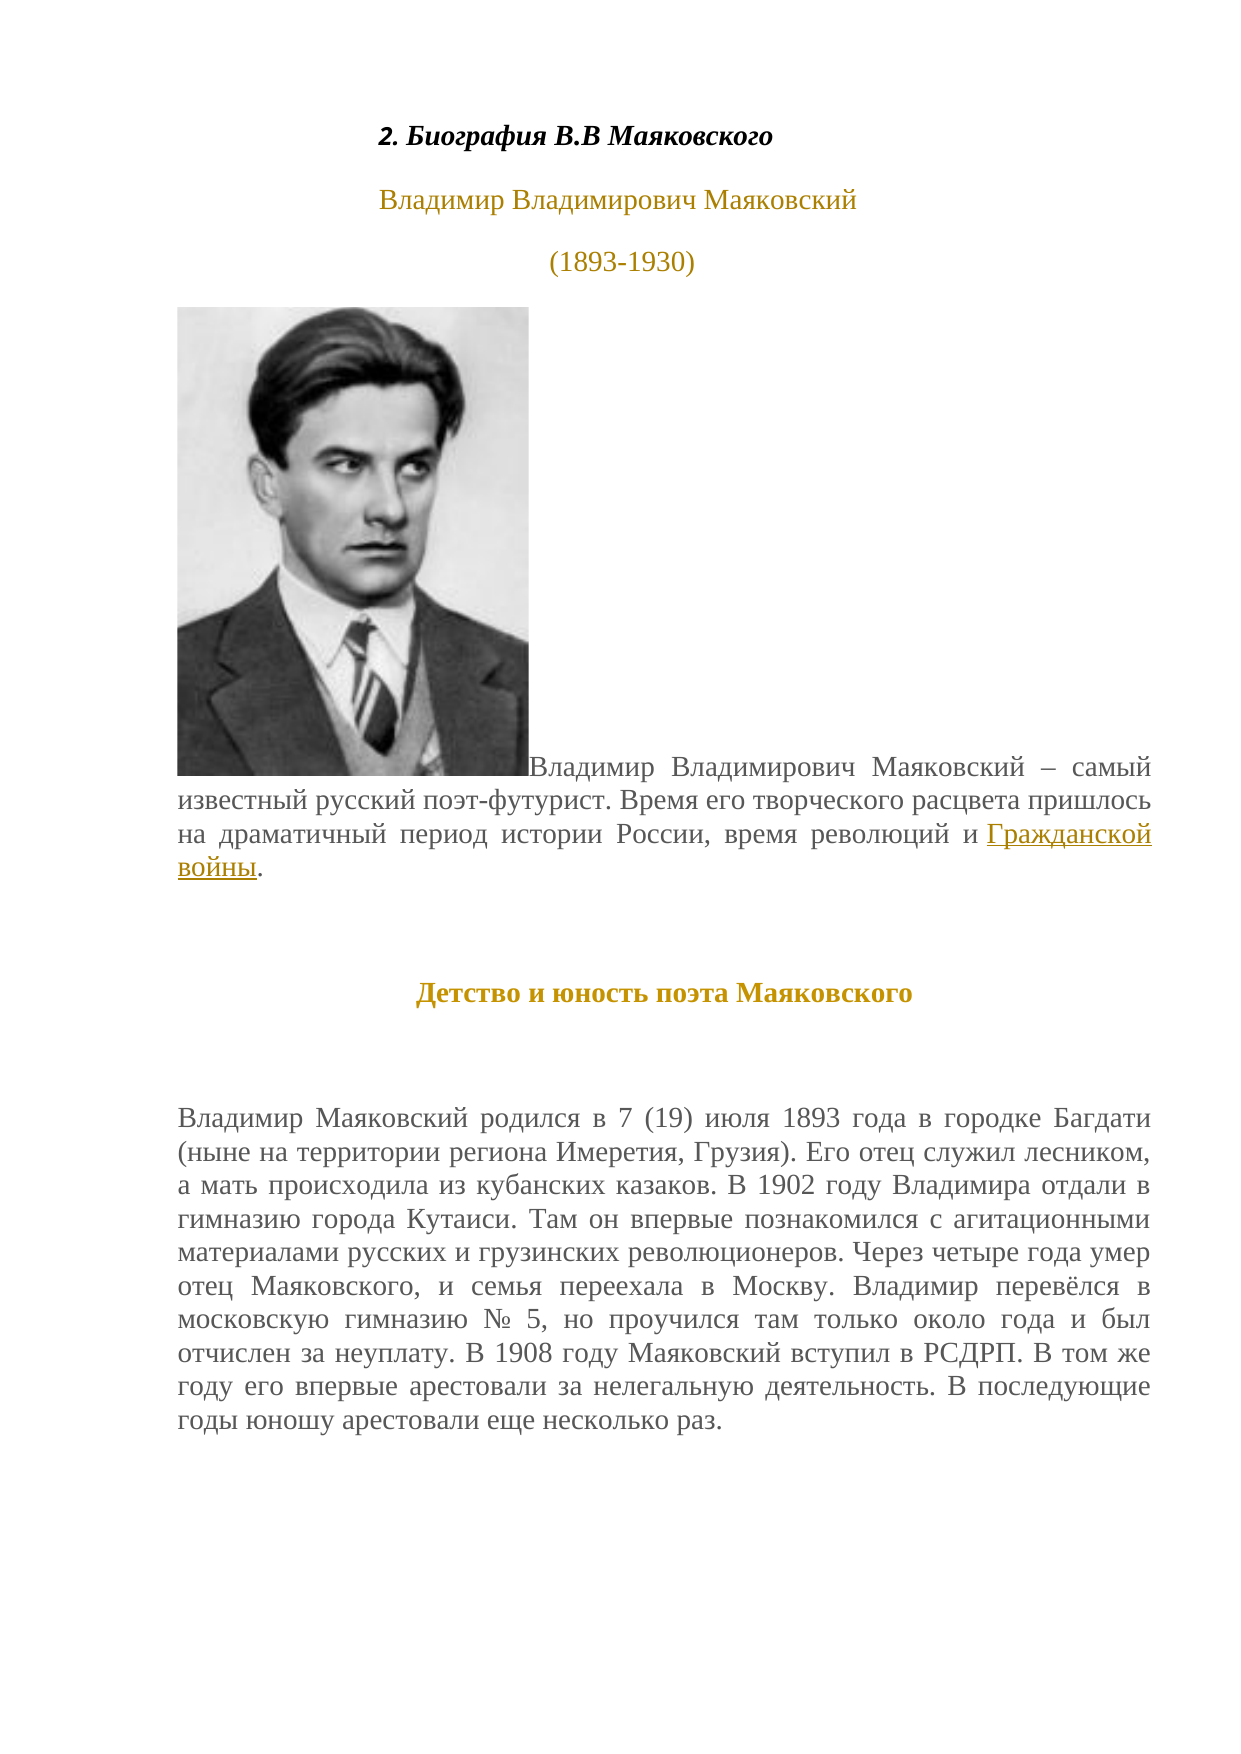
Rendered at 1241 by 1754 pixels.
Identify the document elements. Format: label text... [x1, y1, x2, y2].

text Владимир Владимирович Маяковский [177, 182, 1152, 215]
picture [177, 307, 529, 776]
text Детство и юность поэта Маяковского [177, 975, 1152, 1008]
text (1893-1930) [177, 244, 1152, 278]
text 2. Биография В.В Маяковского [177, 118, 1152, 153]
text Владимир Маяковский родился в 7 (19) июля 1893 года в городке Багдати (ныне на территории региона Имеретия, Грузия). Его отец служил лесником, а мать происходила из кубанских казаков. В 1902 году Владимира отдали в гимназию города Кутаиси. Там он впервые познакомился с агитационными материалами русских и грузинских революционеров. Через четыре года умер отец Маяковского, и семья переехала в Москву. Владимир перевёлся в московскую гимназию № 5, но проучился там только около года и был отчислен за неуплату. В 1908 году Маяковский вступил в РСДРП. В том же году его впервые арестовали за нелегальную деятельность. В последующие годы юношу арестовали еще несколько раз. [177, 1100, 1152, 1436]
